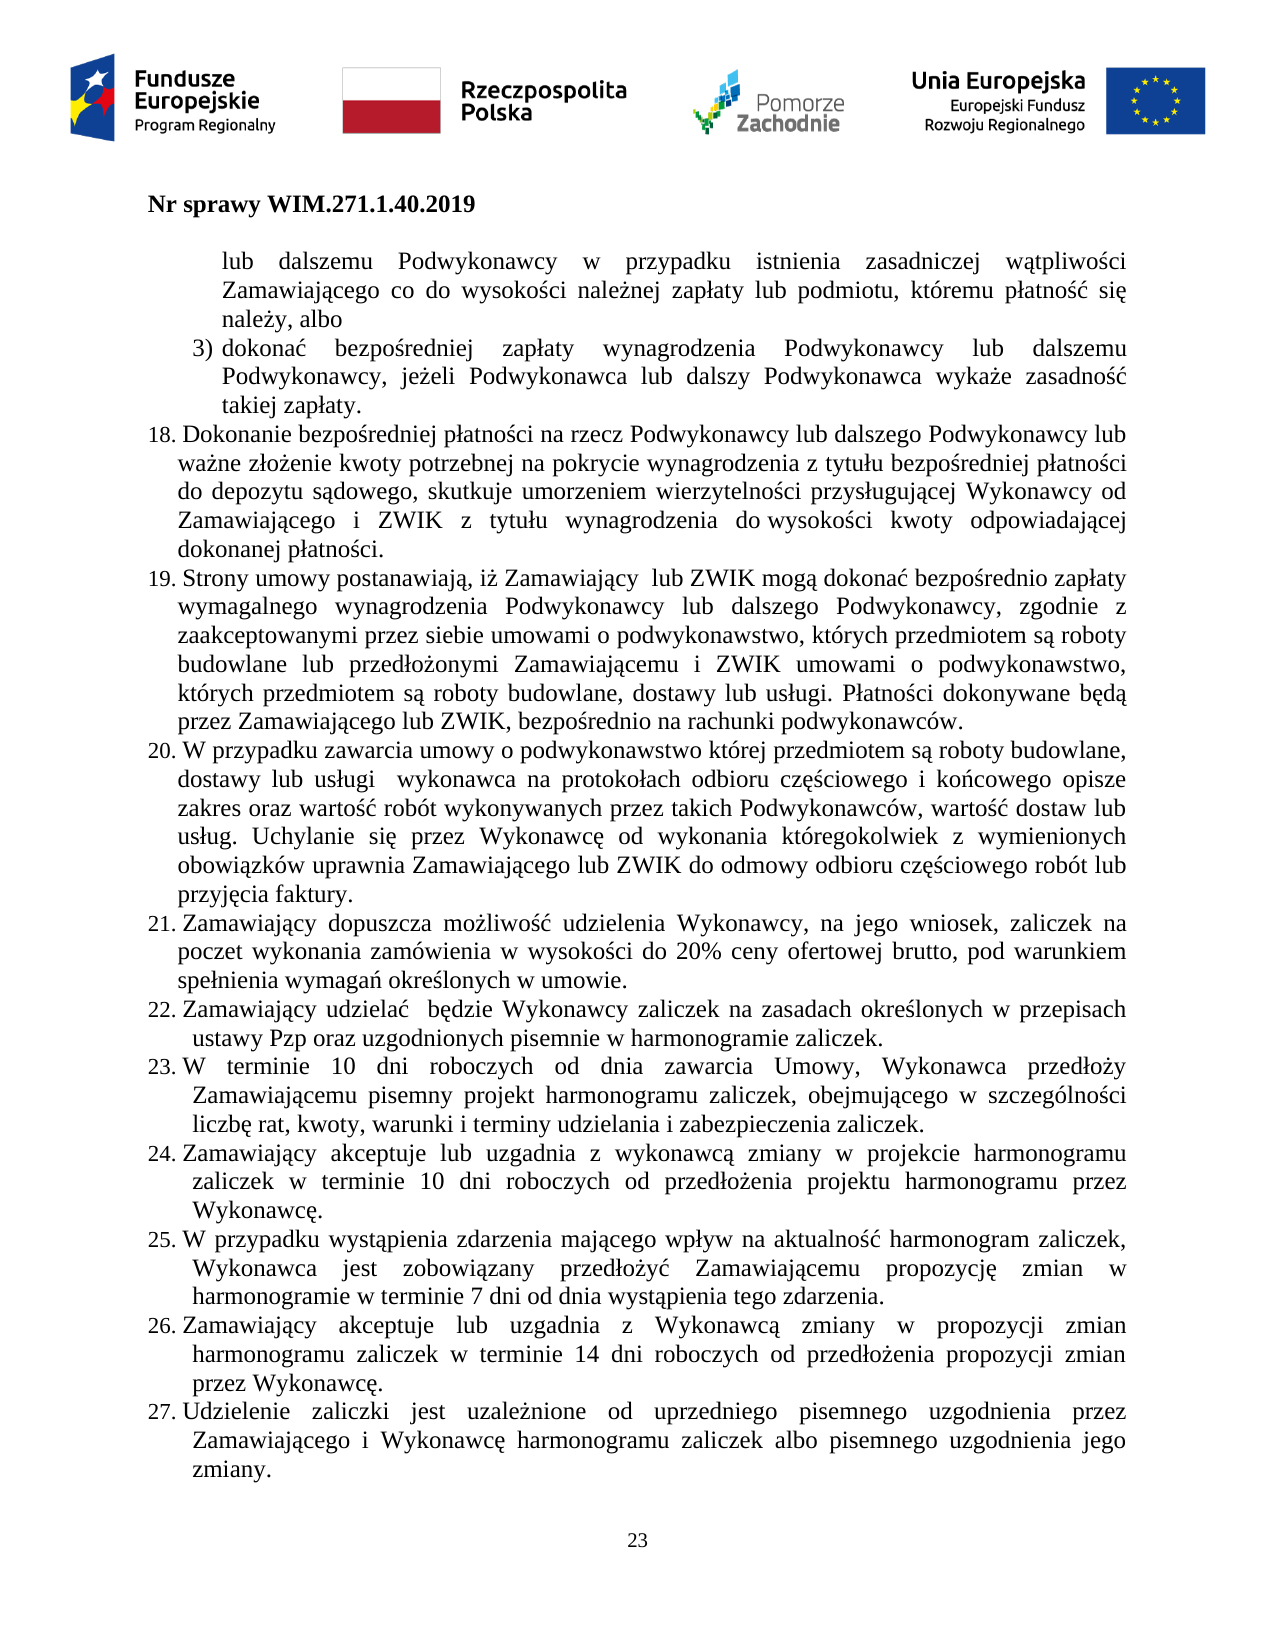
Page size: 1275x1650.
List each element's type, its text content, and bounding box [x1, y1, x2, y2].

list W przypadku wystąpienia zdarzenia mającego wpływ na aktualność harmonogram zaliczek, Wykonawca jest zobowiązany przedłożyć Zamawiającemu propozycję zmian w harmonogramie w terminie 7 dni od dnia wystąpienia tego zdarzenia. [148, 1224, 1127, 1310]
list Dokonanie bezpośredniej płatności na rzecz Podwykonawcy lub dalszego Podwykonawcy lub ważne złożenie kwoty potrzebnej na pokrycie wynagrodzenia z tytułu bezpośredniej płatności do depozytu sądowego, skutkuje umorzeniem wierzytelności przysługującej Wykonawcy od Zamawiającego i ZWIK z tytułu wynagrodzenia do wysokości kwoty odpowiadającej dokonanej płatności. [148, 419, 1127, 563]
list Zamawiający udzielać będzie Wykonawcy zaliczek na zasadach określonych w przepisach ustawy Pzp oraz uzgodnionych pisemnie w harmonogramie zaliczek. [148, 994, 1127, 1051]
list dokonać bezpośredniej zapłaty wynagrodzenia Podwykonawcy lub dalszemu Podwykonawcy, jeżeli Podwykonawca lub dalszy Podwykonawca wykaże zasadność takiej zapłaty. [192, 333, 1127, 419]
list Zamawiający dopuszcza możliwość udzielenia Wykonawcy, na jego wniosek, zaliczek na poczet wykonania zamówienia w wysokości do 20% ceny ofertowej brutto, pod warunkiem spełnienia wymagań określonych w umowie. [148, 908, 1127, 994]
list W przypadku zawarcia umowy o podwykonawstwo której przedmiotem są roboty budowlane, dostawy lub usługi wykonawca na protokołach odbioru częściowego i końcowego opisze zakres oraz wartość robót wykonywanych przez takich Podwykonawców, wartość dostaw lub usług. Uchylanie się przez Wykonawcę od wykonania któregokolwiek z wymienionych obowiązków uprawnia Zamawiającego lub ZWIK do odmowy odbioru częściowego robót lub przyjęcia faktury. [148, 735, 1127, 908]
list Strony umowy postanawiają, iż Zamawiający lub ZWIK mogą dokonać bezpośrednio zapłaty wymagalnego wynagrodzenia Podwykonawcy lub dalszego Podwykonawcy, zgodnie z zaakceptowanymi przez siebie umowami o podwykonawstwo, których przedmiotem są roboty budowlane lub przedłożonymi Zamawiającemu i ZWIK umowami o podwykonawstwo, których przedmiotem są roboty budowlane, dostawy lub usługi. Płatności dokonywane będą przez Zamawiającego lub ZWIK, bezpośrednio na rachunki podwykonawców. [148, 563, 1127, 735]
list Zamawiający akceptuje lub uzgadnia z wykonawcą zmiany w projekcie harmonogramu zaliczek w terminie 10 dni roboczych od przedłożenia projektu harmonogramu przez Wykonawcę. [148, 1138, 1127, 1224]
list Udzielenie zaliczki jest uzależnione od uprzedniego pisemnego uzgodnienia przez Zamawiającego i Wykonawcę harmonogramu zaliczek albo pisemnego uzgodnienia jego zmiany. [148, 1396, 1127, 1483]
list Zamawiający akceptuje lub uzgadnia z Wykonawcą zmiany w propozycji zmian harmonogramu zaliczek w terminie 14 dni roboczych od przedłożenia propozycji zmian przez Wykonawcę. [148, 1310, 1127, 1396]
picture [48, 31, 1227, 163]
list W terminie 10 dni roboczych od dnia zawarcia Umowy, Wykonawca przedłoży Zamawiającemu pisemny projekt harmonogramu zaliczek, obejmującego w szczególności liczbę rat, kwoty, warunki i terminy udzielania i zabezpieczenia zaliczek. [148, 1051, 1127, 1138]
